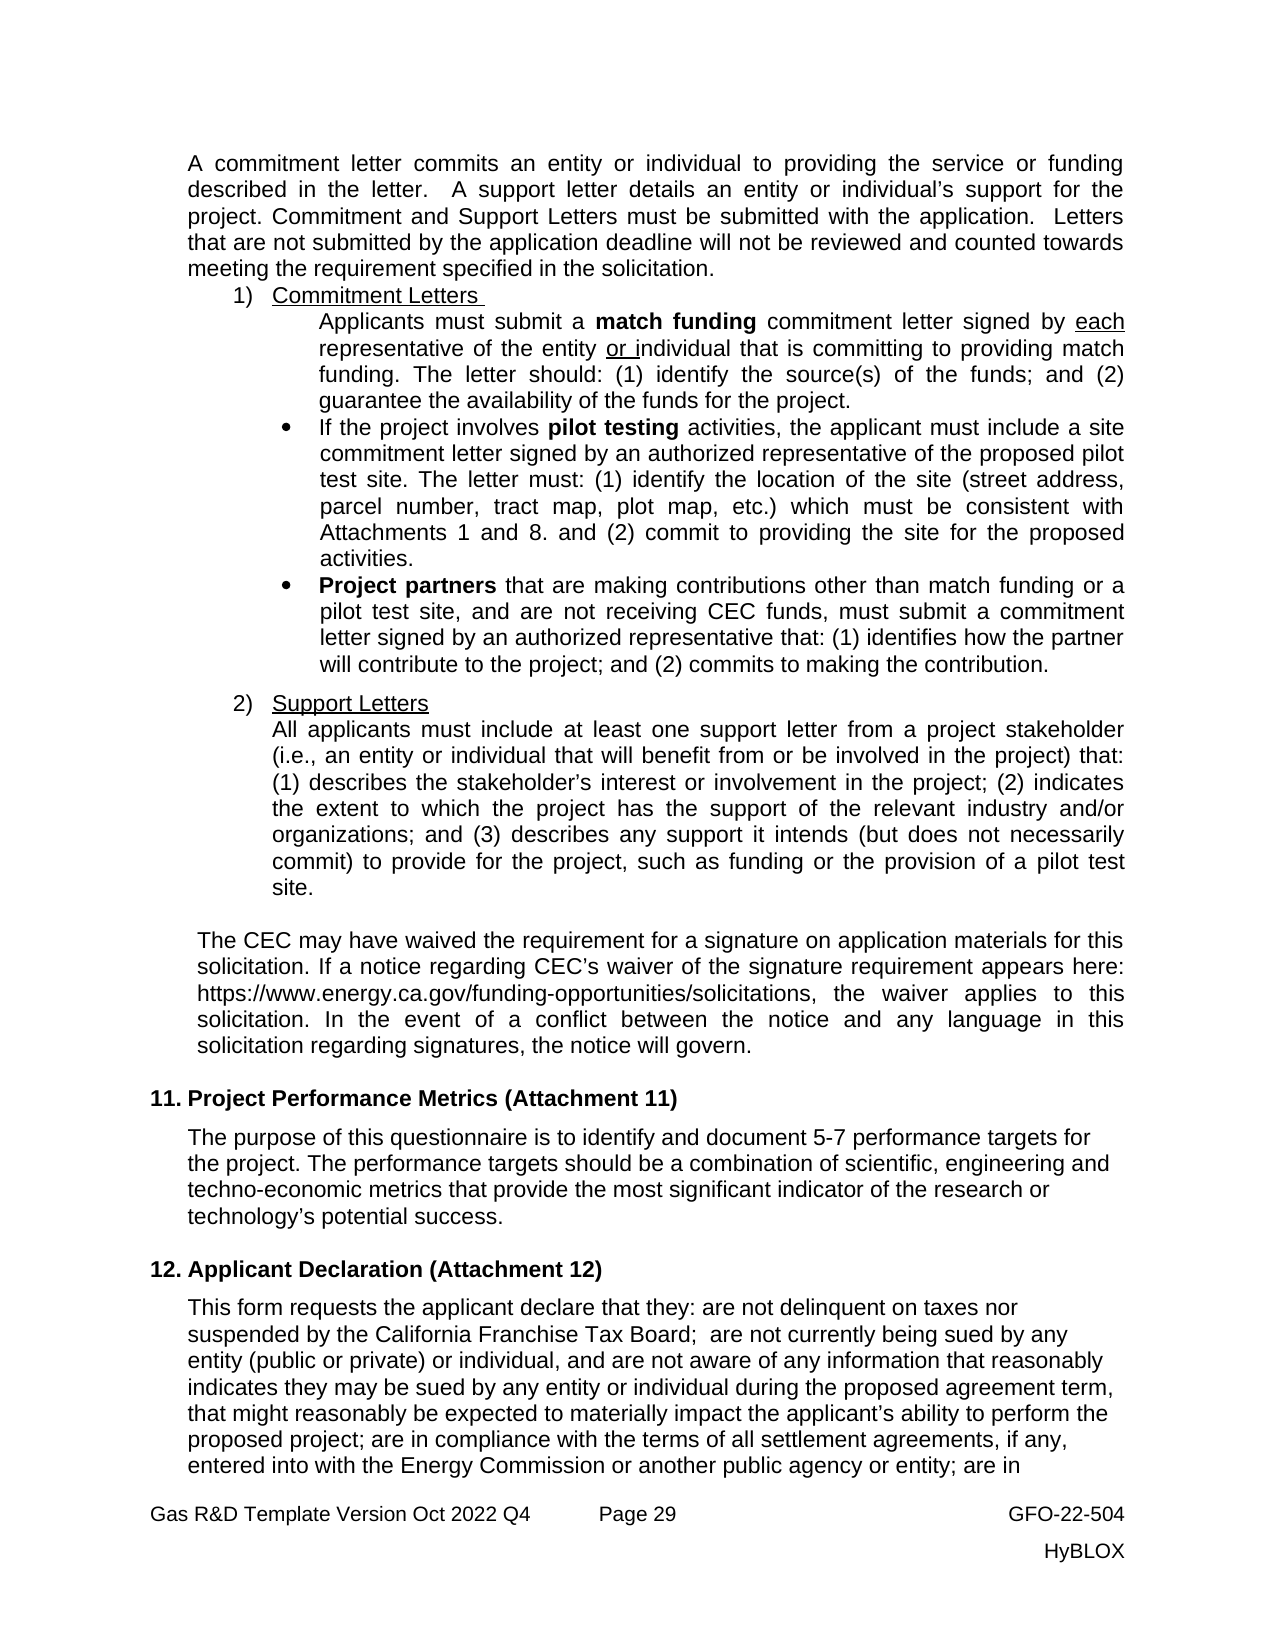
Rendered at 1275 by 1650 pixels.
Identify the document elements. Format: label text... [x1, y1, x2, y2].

text The purpose of this questionnaire is to identify and document 5-7 performance targets for the project. The performance targets should be a combination of scientific, engineering and techno-economic metrics that provide the most significant indicator of the research or technology’s potential success. [187, 1124, 1125, 1229]
text All applicants must include at least one support letter from a project stakeholder (i.e., an entity or individual that will benefit from or be involved in the project) that: (1) describes the stakeholder’s interest or involvement in the project; (2) indicates the extent to which the project has the support of the relevant industry and/or organizations; and (3) describes any support it intends (but does not necessarily commit) to provide for the project, such as funding or the provision of a pilot test site. [272, 716, 1125, 900]
subtitle Project Performance Metrics (Attachment 11) [150, 1085, 1125, 1111]
list Commitment Letters [253, 282, 1125, 308]
list If the project involves pilot testing activities, the applicant must include a site commitment letter signed by an authorized representative of the proposed pilot test site. The letter must: (1) identify the location of the site (street address, parcel number, tract map, plot map, etc.) which must be consistent with Attachments 1 and 8. and (2) commit to providing the site for the proposed activities. [282, 413, 1125, 572]
subtitle Applicant Declaration (Attachment 12) [150, 1256, 1125, 1282]
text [187, 1294, 1125, 1479]
text Applicants must submit a match funding commitment letter signed by each representative of the entity or individual that is committing to providing match funding. The letter should: (1) identify the source(s) of the funds; and (2) guarantee the availability of the funds for the project. [319, 308, 1125, 413]
list Project partners that are making contributions other than match funding or a pilot test site, and are not receiving CEC funds, must submit a commitment letter signed by an authorized representative that: (1) identifies how the partner will contribute to the project; and (2) commits to making the contribution. [282, 572, 1125, 677]
text The CEC may have waived the requirement for a signature on application materials for this solicitation. If a notice regarding CEC’s waiver of the signature requirement appears here: https://www.energy.ca.gov/funding-opportunities/solicitations, the waiver applies to this solicitation. In the event of a conflict between the notice and any language in this solicitation regarding signatures, the notice will govern. [197, 927, 1125, 1058]
list Support Letters [253, 689, 1125, 716]
text A commitment letter commits an entity or individual to providing the service or funding described in the letter. A support letter details an entity or individual’s support for the project. Commitment and Support Letters must be submitted with the application. Letters that are not submitted by the application deadline will not be reviewed and counted towards meeting the requirement specified in the solicitation. [187, 150, 1125, 282]
